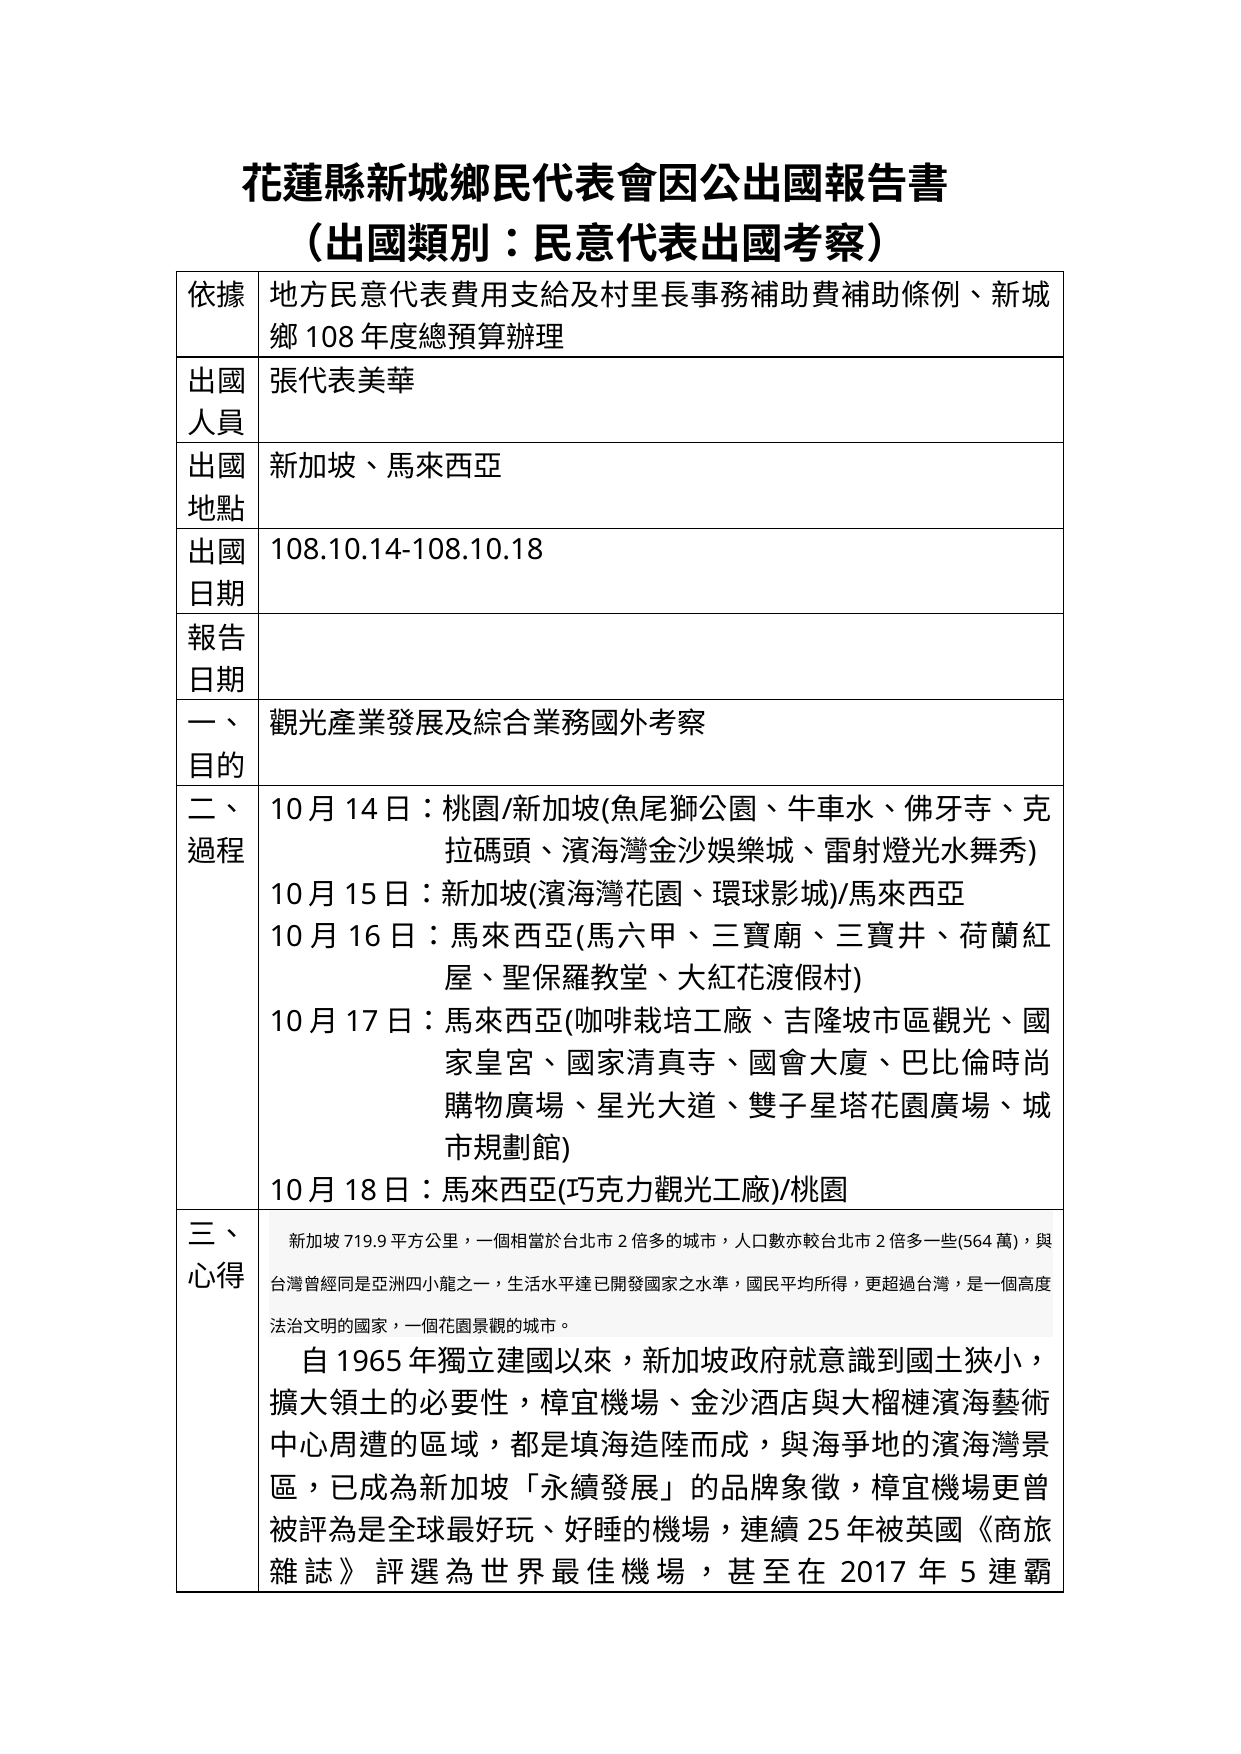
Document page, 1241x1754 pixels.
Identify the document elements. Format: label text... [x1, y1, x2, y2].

table_cell 一、目的 [177, 700, 258, 784]
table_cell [259, 1210, 1063, 1591]
table_cell 108.10.14-108.10.18 [259, 529, 1063, 613]
table_cell 出國日期 [177, 529, 258, 613]
table_cell 出國人員 [177, 358, 258, 442]
table_cell [259, 614, 1063, 699]
table_cell 出國地點 [177, 443, 258, 528]
table_cell 三、心得 [177, 1210, 258, 1591]
table_cell 觀光產業發展及綜合業務國外考察 [259, 700, 1063, 784]
table_cell 張代表美華 [259, 358, 1063, 442]
table_header 依據 [177, 272, 258, 356]
text 花蓮縣新城鄉民代表會因公出國報告書 [137, 150, 1053, 210]
table_cell 10月14日：桃園/新加坡(魚尾獅公園、牛車水、佛牙寺、克拉碼頭、濱海灣金沙娛樂城、雷射燈光水舞秀) 10月15日：新加坡(濱海灣花園、環球影城)/馬來西亞 10月16日：馬來西亞(馬六甲、三寶廟、三寶井、荷蘭紅屋、聖保羅教堂、大紅花渡假村) 10月17日：馬來西亞(咖啡栽培工廠、吉隆坡市區觀光、國家皇宮、國家清真寺、國會大廈、巴比倫時尚購物廣場、星光大道、雙子星塔花園廣場、城市規劃館) 10月18日：馬來西亞(巧克力觀光工廠)/桃園 [259, 786, 1063, 1209]
table_header 地方民意代表費用支給及村里長事務補助費補助條例、新城鄉108年度總預算辦理 [259, 272, 1063, 356]
table_cell 報告日期 [177, 614, 258, 699]
table_cell 新加坡、馬來西亞 [259, 443, 1063, 528]
table_cell 二、過程 [177, 786, 258, 1209]
text （出國類別：民意代表出國考察） [137, 210, 1053, 271]
